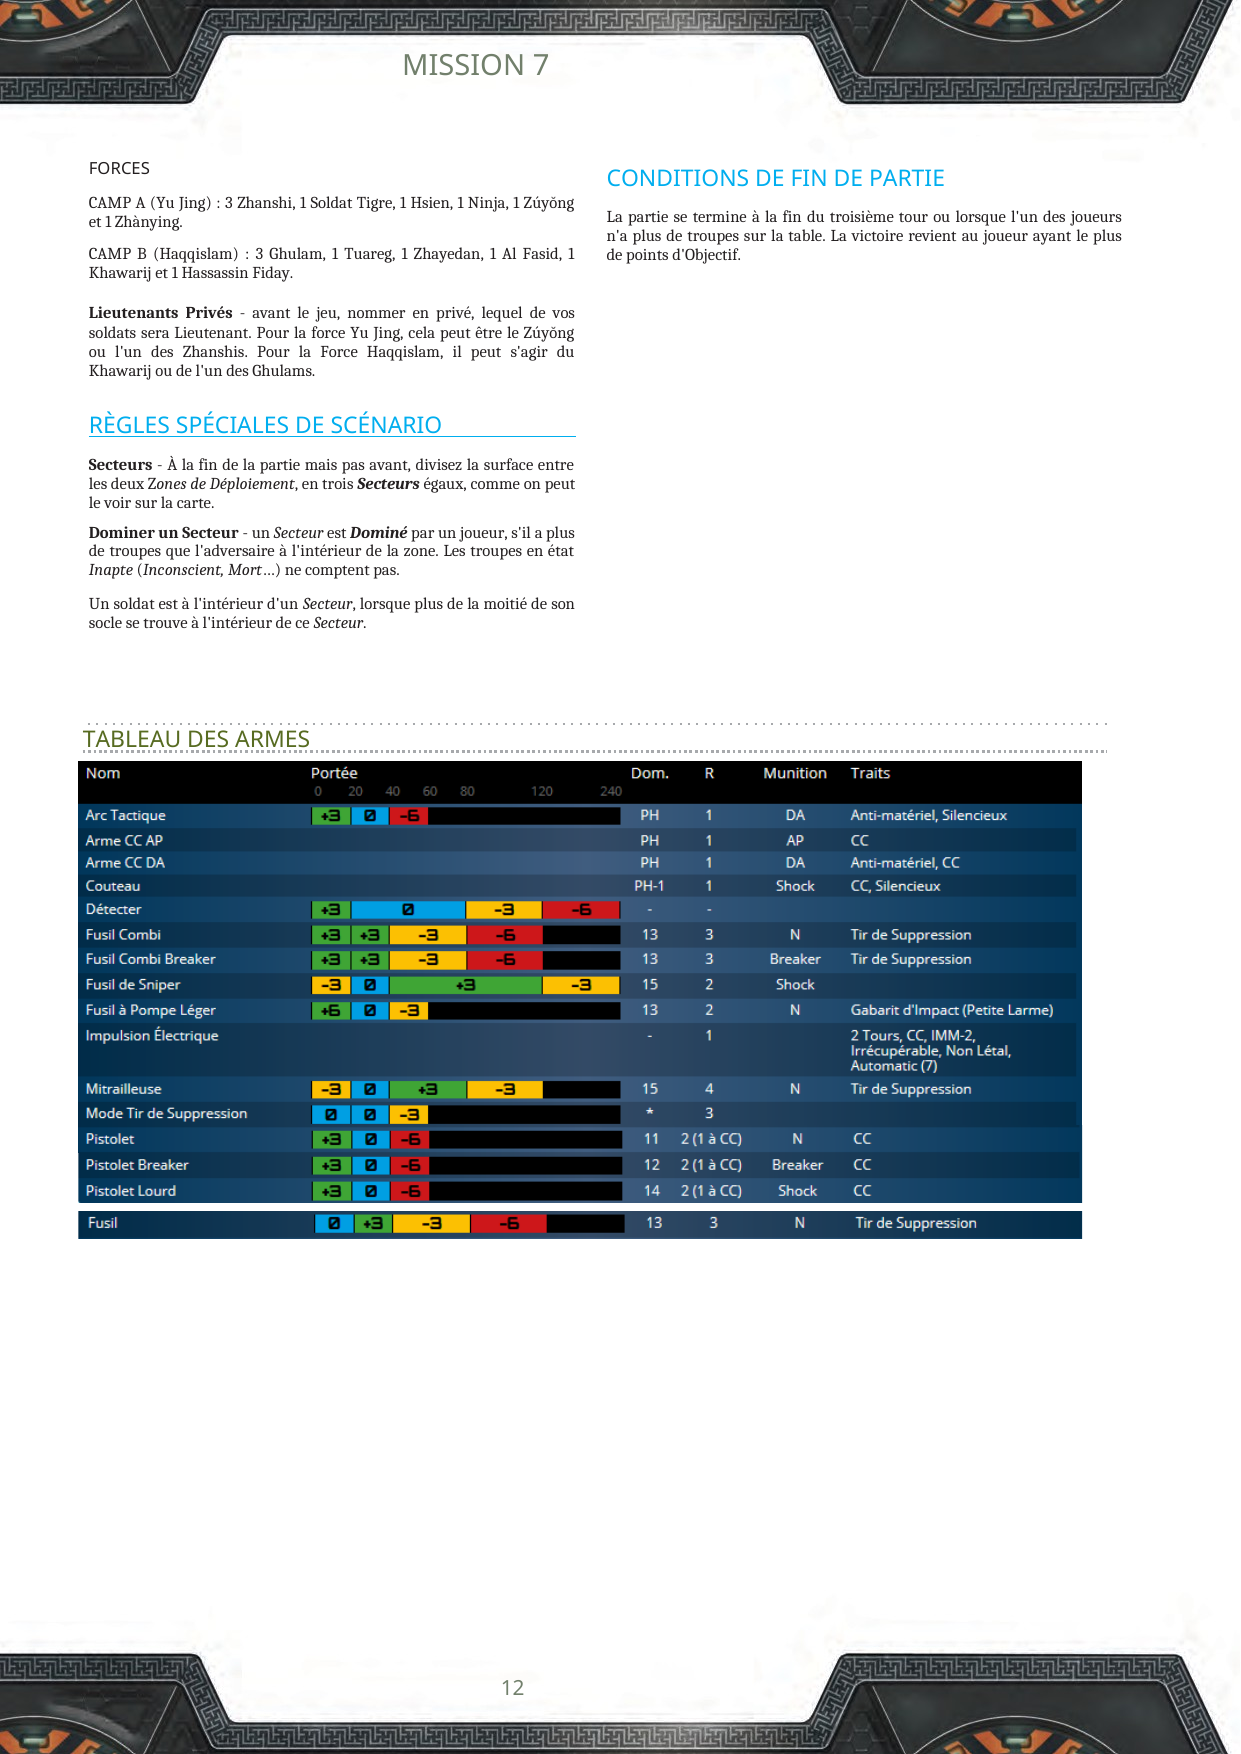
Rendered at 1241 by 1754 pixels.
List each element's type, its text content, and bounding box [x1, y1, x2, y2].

subtitle 12 [274, 1673, 751, 1702]
text Dominer un Secteur - un Secteur est Dominé par un joueur, s'il a plus de troupes que l'adversaire à l'intérieur de la zone. Les troupes en état Inapte (Inconscient, Mort…) ne comptent pas. [89, 523, 576, 580]
text Secteurs - à la fin de la partie mais pas avant, divisez la surface entre les deux Zones de Déploiement, en trois Secteurs égaux, comme on peut le voir sur la carte. [89, 455, 576, 513]
subtitle RÈGLES SPÉCIALES DE SCÉNARIO [89, 409, 576, 436]
subtitle TABLEAU DES ARMES [83, 723, 1240, 754]
text CAMP A (Yu Jing) : 3 Zhanshi, 1 Soldat Tigre, 1 Hsien, 1 Ninja, 1 Zúyŏng et 1 Zhànying. [89, 194, 576, 232]
picture [0, 0, 1241, 1754]
subtitle FORCES [89, 157, 576, 179]
text MISSION 7 [402, 44, 1240, 84]
text Lieutenants Privés - avant le jeu, nommer en privé, lequel de vos soldats sera Lieutenant. Pour la force Yu Jing, cela peut être le Zúyŏng ou l'un des Zhanshis. Pour la Force Haqqislam, il peut s'agir du Khawarij ou de l'un des Ghulams. [89, 304, 576, 381]
text La partie se termine à la fin du troisième tour ou lorsque l'un des joueurs n'a plus de troupes sur la table. La victoire revient au joueur ayant le plus de points d'Objectif. [606, 207, 1123, 264]
subtitle CONDITIONS DE FIN DE PARTIE [606, 161, 1123, 193]
text CAMP B (Haqqislam) : 3 Ghulam, 1 Tuareg, 1 Zhayedan, 1 Al Fasid, 1 Khawarij et 1 Hassassin Fiday. [89, 244, 576, 283]
text Un soldat est à l'intérieur d'un Secteur, lorsque plus de la moitié de son socle se trouve à l'intérieur de ce Secteur. [89, 594, 576, 632]
